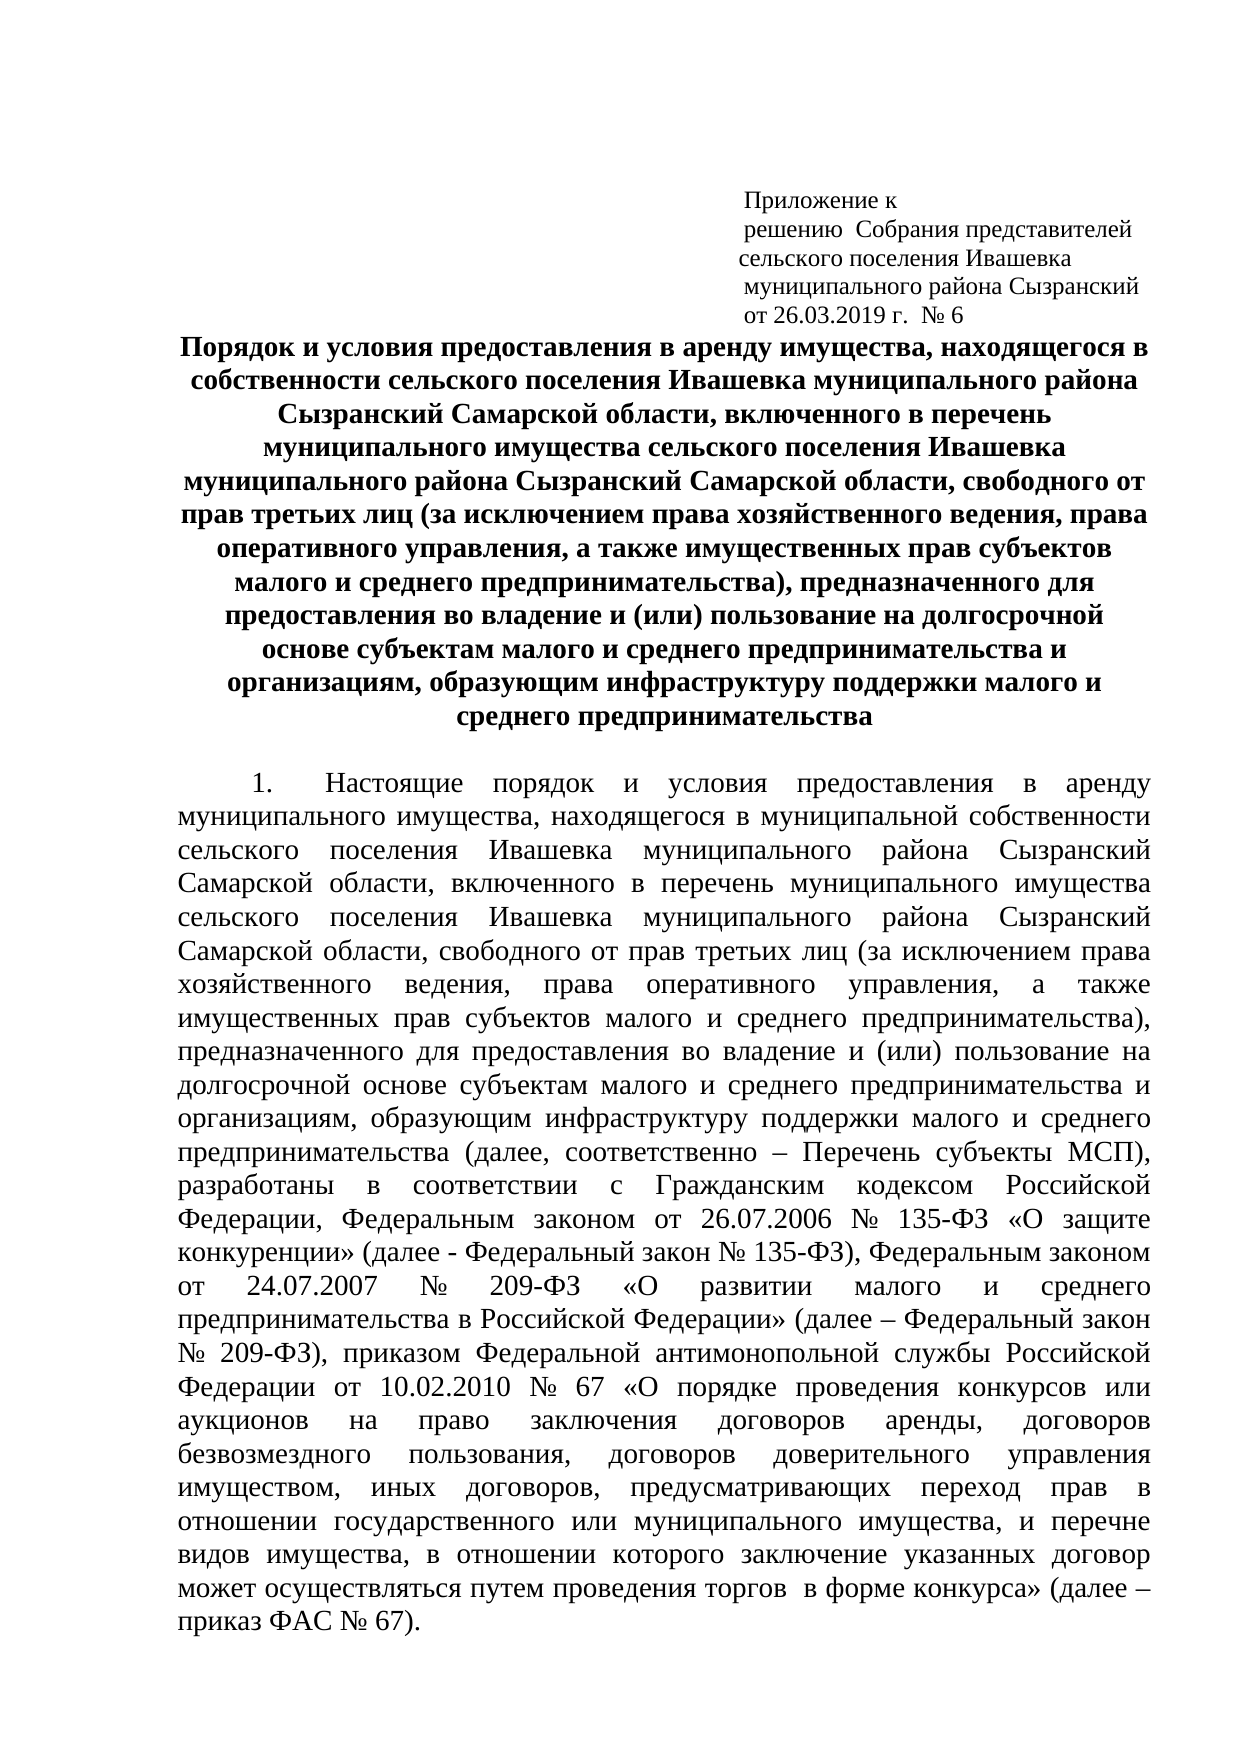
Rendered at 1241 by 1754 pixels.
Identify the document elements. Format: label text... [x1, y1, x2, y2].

text от 26.03.2019 г. № 6 [693, 300, 1152, 329]
text Порядок и условия предоставления в аренду имущества, находящегося в собственности сельского поселения Ивашевка муниципального района Сызранский Самарской области, включенного в перечень муниципального имущества сельского поселения Ивашевка муниципального района Сызранский Самарской области, свободного от прав третьих лиц (за исключением права хозяйственного ведения, права оперативного управления, а также имущественных прав субъектов малого и среднего предпринимательства), предназначенного для предоставления во владение и (или) пользование на долгосрочной основе субъектам малого и среднего предпринимательства и организациям, образующим инфраструктуру поддержки малого и среднего предпринимательства [177, 329, 1152, 731]
text Приложение к [693, 185, 1152, 214]
text муниципального района Сызранский [620, 271, 1152, 300]
text решению Собрания представителей сельского поселения Ивашевка [693, 214, 1152, 271]
list Настоящие порядок и условия предоставления в аренду муниципального имущества, находящегося в муниципальной собственности сельского поселения Ивашевка муниципального района Сызранский Самарской области, включенного в перечень муниципального имущества сельского поселения Ивашевка муниципального района Сызранский Самарской области, свободного от прав третьих лиц (за исключением права хозяйственного ведения, права оперативного управления, а также имущественных прав субъектов малого и среднего предпринимательства), предназначенного для предоставления во владение и (или) пользование на долгосрочной основе субъектам малого и среднего предпринимательства и организациям, образующим инфраструктуру поддержки малого и среднего предпринимательства (далее, соответственно – Перечень субъекты МСП), разработаны в соответствии с Гражданским кодексом Российской Федерации, Федеральным законом от 26.07.2006 № 135-ФЗ «О защите конкуренции» (далее - Федеральный закон № 135-ФЗ), Федеральным законом от 24.07.2007 № 209-ФЗ «О развитии малого и среднего предпринимательства в Российской Федерации» (далее – Федеральный закон № 209-ФЗ), приказом Федеральной антимонопольной службы Российской Федерации от 10.02.2010 № 67 «О порядке проведения конкурсов или аукционов на право заключения договоров аренды, договоров безвозмездного пользования, договоров доверительного управления имуществом, иных договоров, предусматривающих переход прав в отношении государственного или муниципального имущества, и перечне видов имущества, в отношении которого заключение указанных договор может осуществляться путем проведения торгов в форме конкурса» (далее – приказ ФАС № 67). [177, 765, 1152, 1637]
